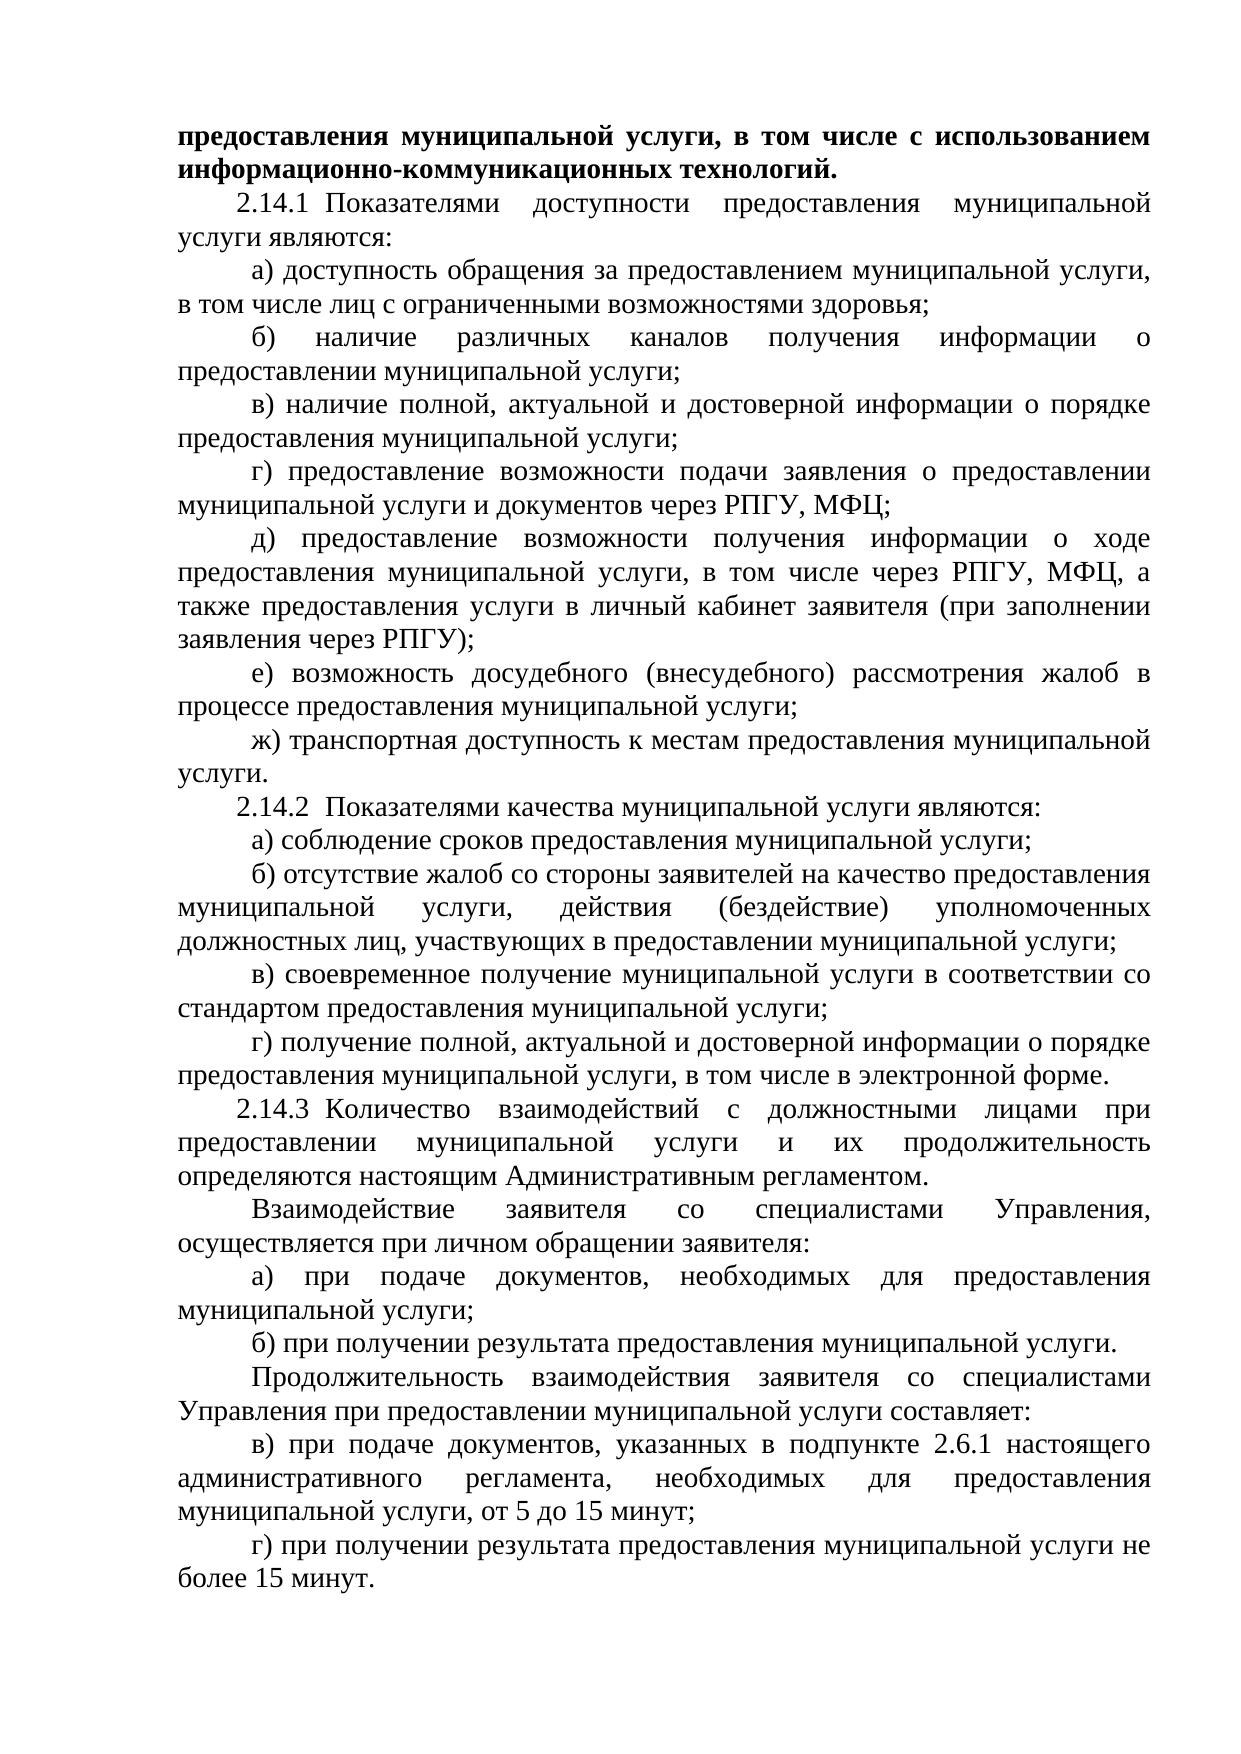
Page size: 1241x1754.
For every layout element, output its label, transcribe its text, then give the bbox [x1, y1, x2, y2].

text 2.14.1 Показателями доступности предоставления муниципальной услуги являются: [177, 185, 1152, 252]
text г) предоставление возможности подачи заявления о предоставлении муниципальной услуги и документов через РПГУ, МФЦ; [177, 453, 1152, 521]
text д) предоставление возможности получения информации о ходе предоставления муниципальной услуги, в том числе через РПГУ, МФЦ, а также предоставления услуги в личный кабинет заявителя (при заполнении заявления через РПГУ); [177, 521, 1152, 655]
text г) получение полной, актуальной и достоверной информации о порядке предоставления муниципальной услуги, в том числе в электронной форме. [177, 1024, 1152, 1091]
text а) при подаче документов, необходимых для предоставления муниципальной услуги; [177, 1258, 1152, 1326]
text б) при получении результата предоставления муниципальной услуги. [177, 1326, 1152, 1359]
text Продолжительность взаимодействия заявителя со специалистами Управления при предоставлении муниципальной услуги составляет: [177, 1359, 1152, 1426]
text в) своевременное получение муниципальной услуги в соответствии со стандартом предоставления муниципальной услуги; [177, 957, 1152, 1024]
text 2.14.2 Показателями качества муниципальной услуги являются: [177, 789, 1152, 822]
text 2.14.3 Количество взаимодействий с должностными лицами при предоставлении муниципальной услуги и их продолжительность определяются настоящим Административным регламентом. [177, 1091, 1152, 1191]
text е) возможность досудебного (внесудебного) рассмотрения жалоб в процессе предоставления муниципальной услуги; [177, 655, 1152, 722]
text в) при подаче документов, указанных в подпункте 2.6.1 настоящего административного регламента, необходимых для предоставления муниципальной услуги, от 5 до 15 минут; [177, 1426, 1152, 1527]
text б) отсутствие жалоб со стороны заявителей на качество предоставления муниципальной услуги, действия (бездействие) уполномоченных должностных лиц, участвующих в предоставлении муниципальной услуги; [177, 856, 1152, 957]
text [177, 118, 1152, 185]
text г) при получении результата предоставления муниципальной услуги не более 15 минут. [177, 1527, 1152, 1594]
text ж) транспортная доступность к местам предоставления муниципальной услуги. [177, 722, 1152, 789]
text б) наличие различных каналов получения информации о предоставлении муниципальной услуги; [177, 319, 1152, 386]
text Взаимодействие заявителя со специалистами Управления, осуществляется при личном обращении заявителя: [177, 1191, 1152, 1258]
text в) наличие полной, актуальной и достоверной информации о порядке предоставления муниципальной услуги; [177, 386, 1152, 453]
text а) доступность обращения за предоставлением муниципальной услуги, в том числе лиц с ограниченными возможностями здоровья; [177, 252, 1152, 319]
text а) соблюдение сроков предоставления муниципальной услуги; [177, 822, 1152, 856]
